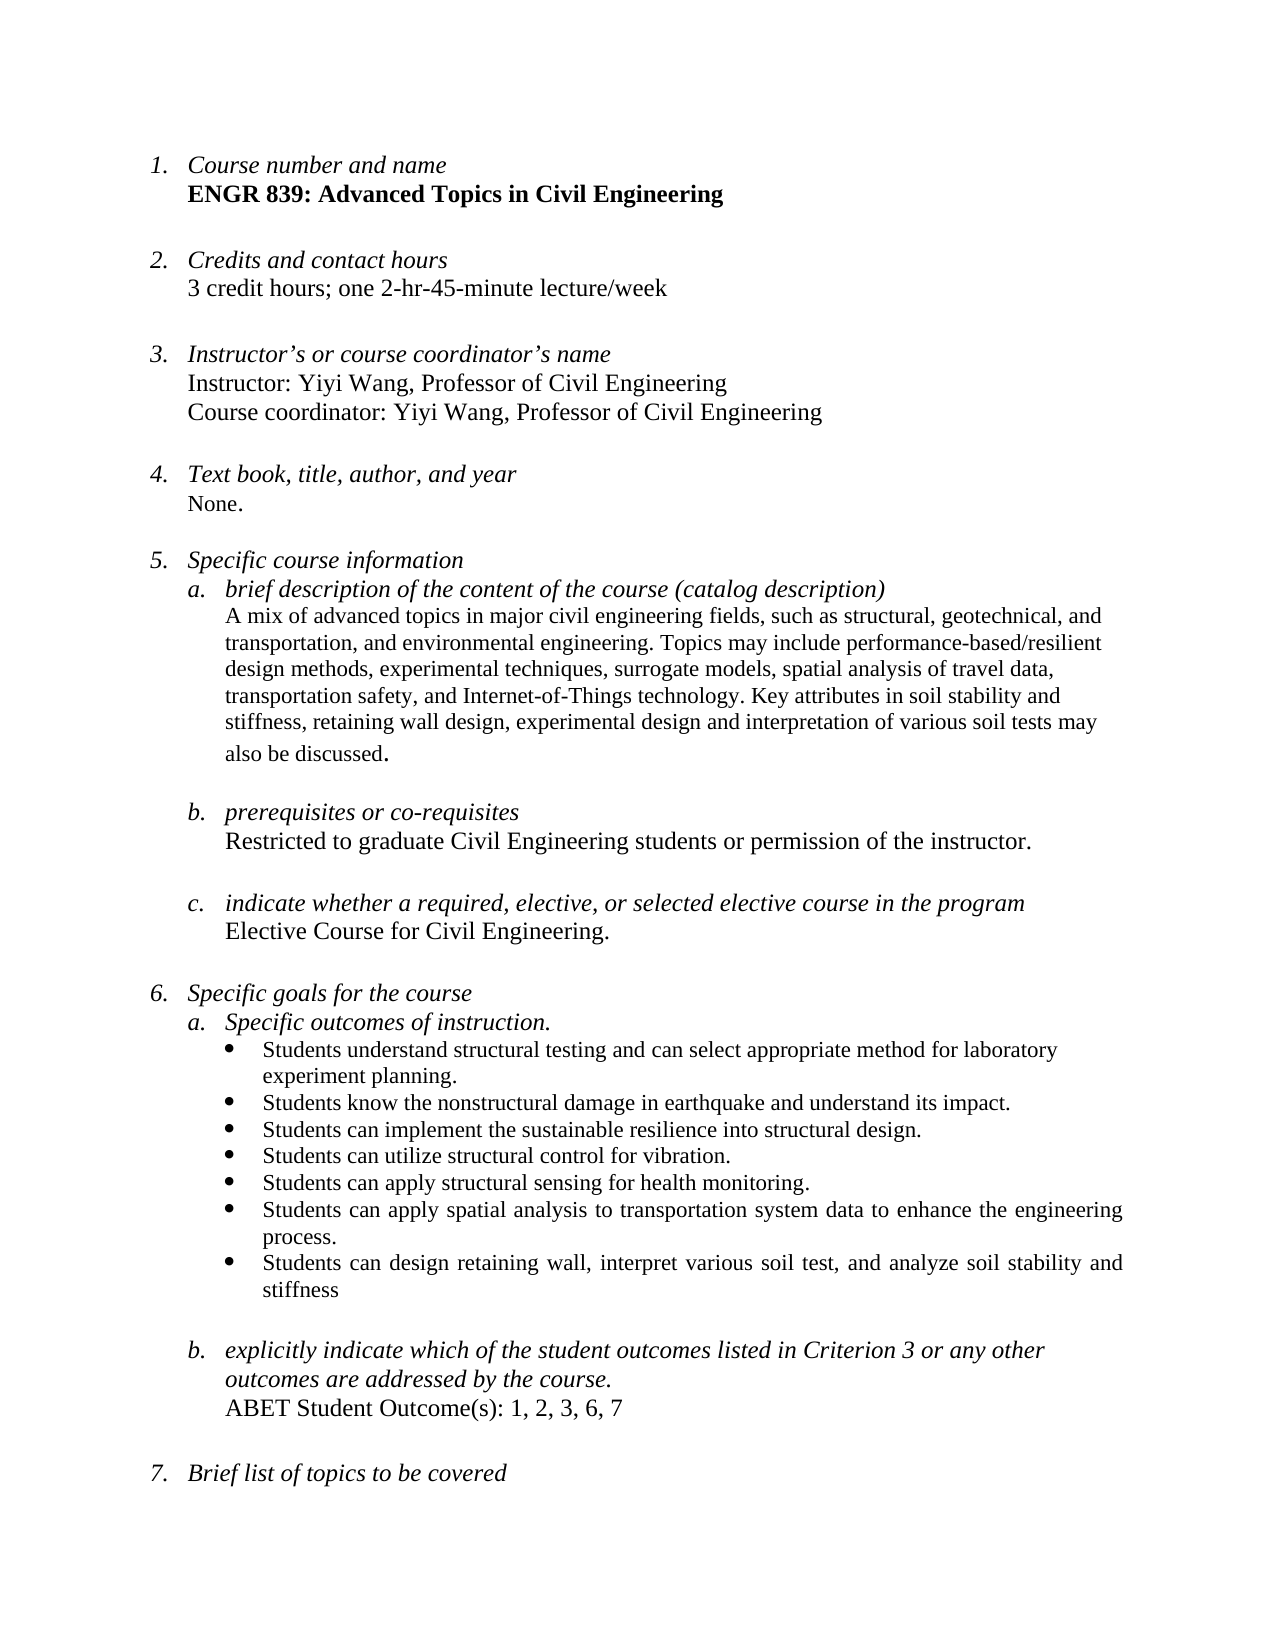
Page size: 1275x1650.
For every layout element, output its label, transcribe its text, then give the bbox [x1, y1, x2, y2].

list Students can implement the sustainable resilience into structural design. [225, 1116, 1125, 1142]
list Elective Course for Civil Engineering. [225, 916, 1125, 945]
list Students know the nonstructural damage in earthquake and understand its impact. [225, 1089, 1125, 1116]
list None. [187, 488, 1125, 516]
list Instructor’s or course coordinator’s name [150, 339, 1125, 368]
list Students can utilize structural control for vibration. [225, 1142, 1125, 1169]
list Specific goals for the course [150, 978, 1125, 1007]
list Students can design retaining wall, interpret various soil test, and analyze soil stability and stiffness [225, 1249, 1125, 1302]
text ENGR 839: Advanced Topics in Civil Engineering [187, 179, 1125, 207]
list Text book, title, author, and year [150, 459, 1125, 488]
list Course number and name [150, 150, 1125, 179]
list Students understand structural testing and can select appropriate method for laboratory experiment planning. [225, 1036, 1125, 1089]
list Specific outcomes of instruction. [187, 1007, 1125, 1036]
text ABET Student Outcome(s): 1, 2, 3, 6, 7 [225, 1393, 1125, 1454]
list Restricted to graduate Civil Engineering students or permission of the instructor. [225, 826, 1125, 855]
list Brief list of topics to be covered [150, 1458, 1125, 1487]
list Specific course information [150, 545, 1125, 574]
text 3 credit hours; one 2-hr-45-minute lecture/week [187, 273, 1125, 302]
list indicate whether a required, elective, or selected elective course in the program [187, 888, 1125, 916]
list prerequisites or co-requisites [187, 797, 1125, 826]
list brief description of the content of the course (catalog description) [187, 574, 1125, 603]
list Credits and contact hours [150, 245, 1125, 273]
list Instructor: Yiyi Wang, Professor of Civil Engineering [187, 368, 1125, 397]
list Students can apply spatial analysis to transportation system data to enhance the engineering process. [225, 1196, 1125, 1249]
list Students can apply structural sensing for health monitoring. [225, 1169, 1125, 1196]
text Course coordinator: Yiyi Wang, Professor of Civil Engineering [187, 397, 1125, 426]
list explicitly indicate which of the student outcomes listed in Criterion 3 or any other outcomes are addressed by the course. [187, 1335, 1125, 1393]
list A mix of advanced topics in major civil engineering fields, such as structural, geotechnical, and transportation, and environmental engineering. Topics may include performance-based/resilient design methods, experimental techniques, surrogate models, spatial analysis of travel data, transportation safety, and Internet-of-Things technology. Key attributes in soil stability and stiffness, retaining wall design, experimental design and interpretation of various soil tests may also be discussed. [225, 603, 1125, 768]
